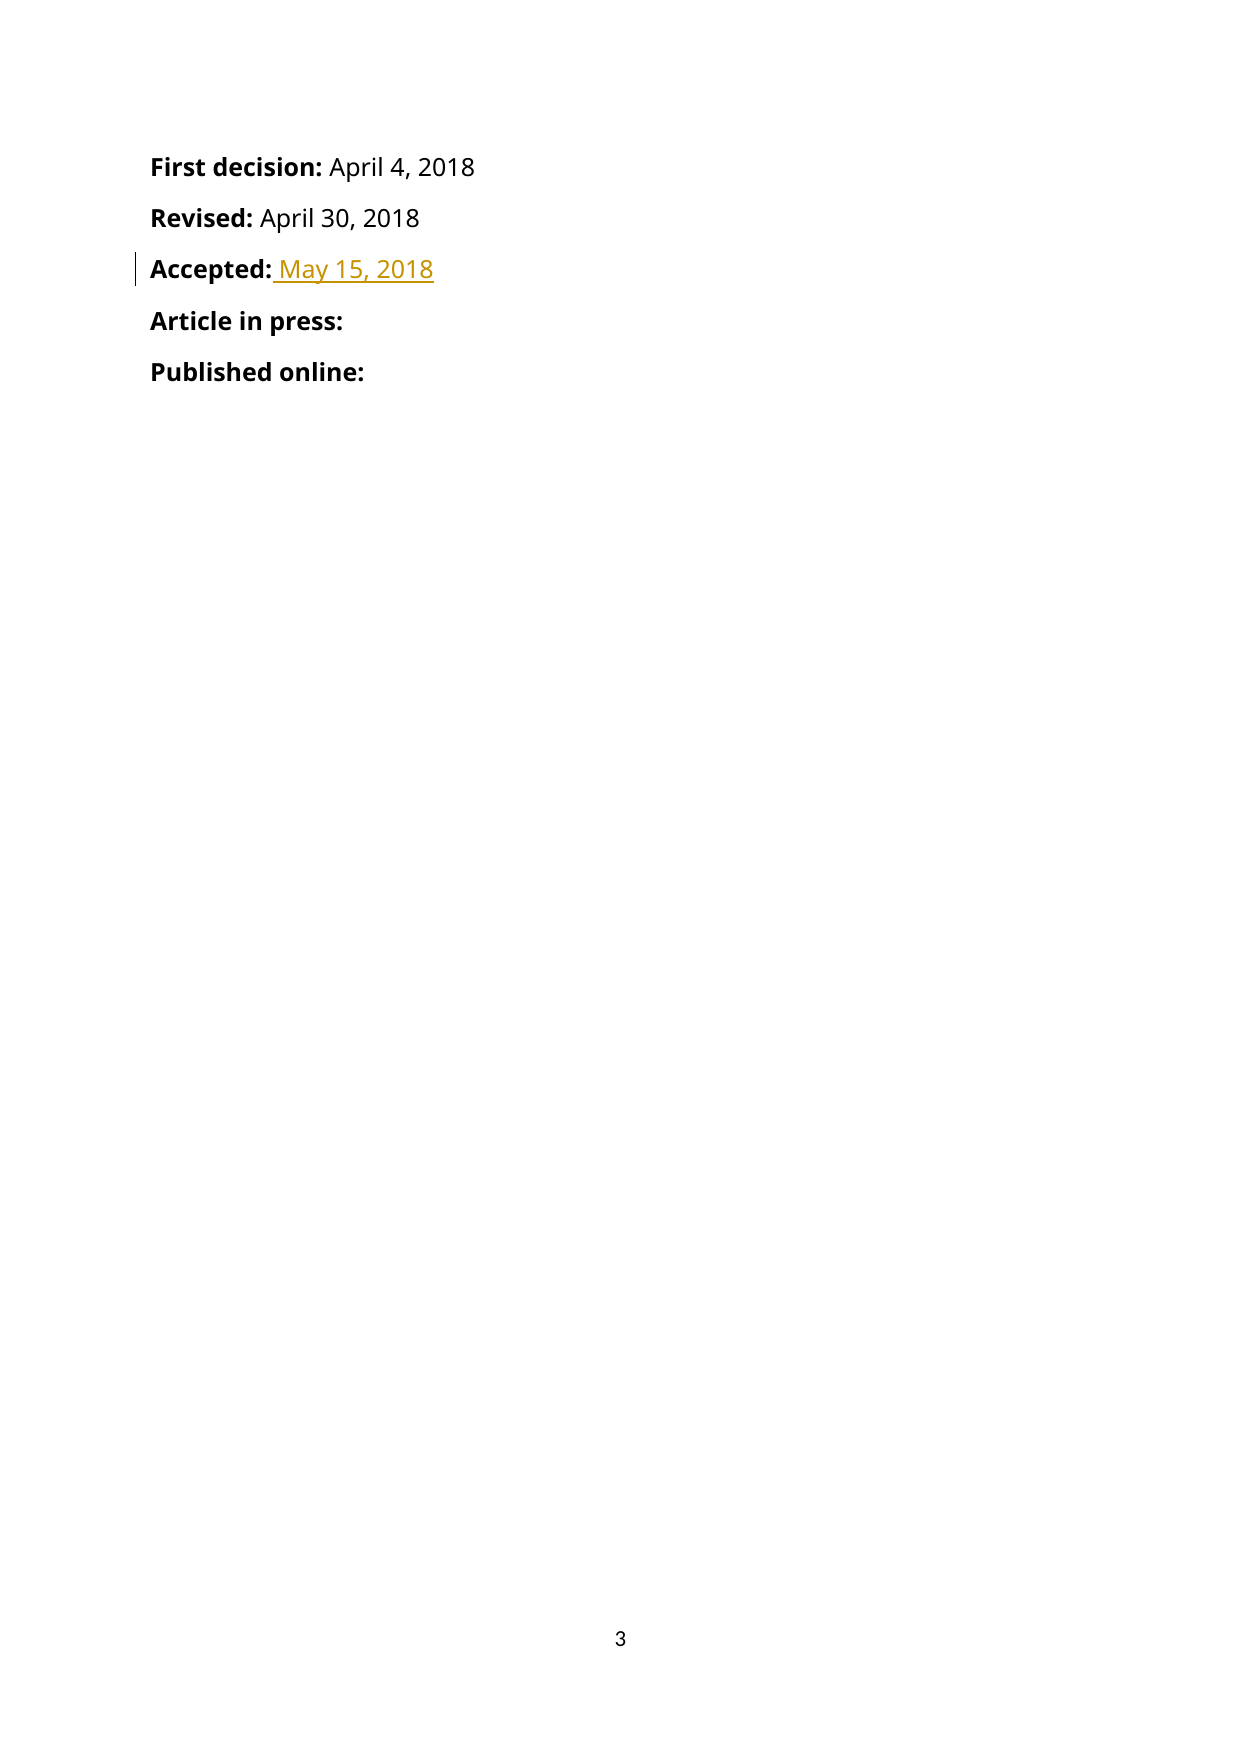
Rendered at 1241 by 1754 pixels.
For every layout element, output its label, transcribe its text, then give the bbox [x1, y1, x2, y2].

text Revised: April 30, 2018 [150, 201, 1090, 235]
text Accepted: [150, 252, 1090, 286]
text Article in press: [150, 303, 1090, 337]
text Published online: [150, 354, 1090, 388]
text First decision: April 4, 2018 [150, 150, 1090, 184]
